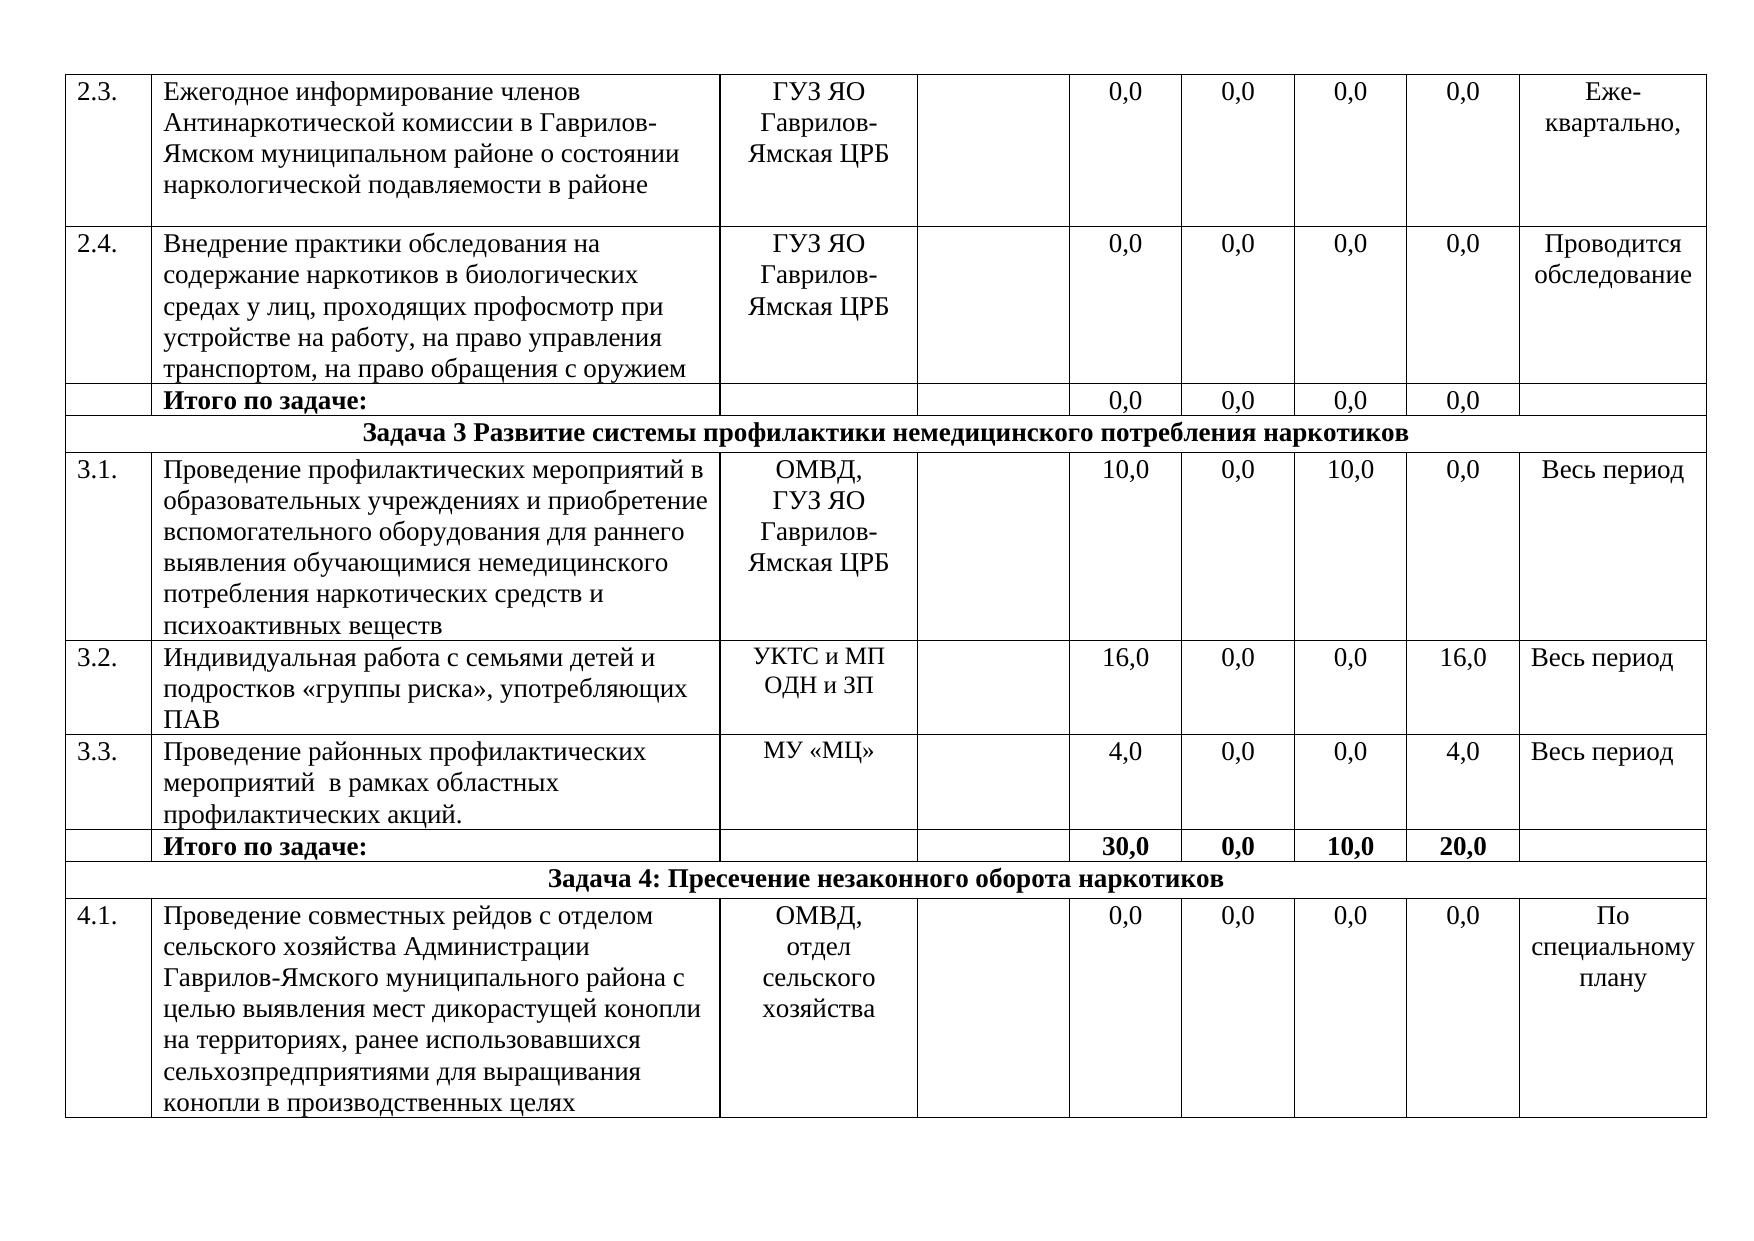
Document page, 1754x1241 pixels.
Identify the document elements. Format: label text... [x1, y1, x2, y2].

table_cell 0,0 [1295, 641, 1406, 734]
table_cell 0,0 [1295, 735, 1406, 829]
table_cell 0,0 [1182, 735, 1294, 829]
table_cell Еже-квартально, [1520, 75, 1706, 226]
table_cell Задача 4: Пресечение незаконного оборота наркотиков [66, 862, 1706, 898]
table_cell 0,0 [1295, 384, 1406, 415]
table_cell 0,0 [1182, 384, 1294, 415]
table_cell Индивидуальная работа с семьями детей и подростков «группы риска», употребляющих ПАВ [152, 641, 719, 734]
table_cell 10,0 [1295, 453, 1406, 640]
table_cell 2.3. [66, 75, 151, 226]
table_cell 0,0 [1182, 75, 1294, 226]
table_cell [918, 384, 1069, 415]
table_cell Проведение профилактических мероприятий в образовательных учреждениях и приобретение вспомогательного оборудования для раннего выявления обучающимися немедицинского потребления наркотических средств и психоактивных веществ [152, 453, 719, 640]
table_cell Задача 3 Развитие системы профилактики немедицинского потребления наркотиков [66, 416, 1706, 452]
table_cell 10,0 [1070, 453, 1181, 640]
table_cell 20,0 [1407, 830, 1519, 861]
table_cell [1520, 384, 1706, 415]
table_cell [721, 384, 917, 415]
table_cell 0,0 [1407, 227, 1519, 383]
table_cell [918, 899, 1069, 1117]
table_cell 0,0 [1295, 899, 1406, 1117]
table_cell 0,0 [1182, 830, 1294, 861]
table_cell 0,0 [1182, 227, 1294, 383]
table_cell По специальному плану [1520, 899, 1706, 1117]
table_cell 0,0 [1295, 75, 1406, 226]
table_cell ОМВД, отдел сельского хозяйства [721, 899, 917, 1117]
table_cell 3.1. [66, 453, 151, 640]
table_cell [918, 75, 1069, 226]
table_cell Ежегодное информирование членов Антинаркотической комиссии в Гаврилов-Ямском муниципальном районе о состоянии наркологической подавляемости в районе [152, 75, 719, 226]
table_cell 4.1. [66, 899, 151, 1117]
table_cell 3.2. [66, 641, 151, 734]
table_cell [1520, 830, 1706, 861]
table_cell ОМВД, ГУЗ ЯО Гаврилов-Ямская ЦРБ [721, 453, 917, 640]
table_cell 16,0 [1407, 641, 1519, 734]
table_cell 0,0 [1070, 384, 1181, 415]
table_cell 0,0 [1182, 453, 1294, 640]
table_cell 0,0 [1407, 899, 1519, 1117]
table_cell 0,0 [1182, 899, 1294, 1117]
table_cell 0,0 [1070, 227, 1181, 383]
table_cell 0,0 [1407, 75, 1519, 226]
table_cell [918, 453, 1069, 640]
table_cell Проведение районных профилактических мероприятий в рамках областных профилактических акций. [152, 735, 719, 829]
table_cell [66, 830, 151, 861]
table_cell [918, 641, 1069, 734]
table_cell 3.3. [66, 735, 151, 829]
table_cell ГУЗ ЯО Гаврилов-Ямская ЦРБ [721, 75, 917, 226]
table_cell Внедрение практики обследования на содержание наркотиков в биологических средах у лиц, проходящих профосмотр при устройстве на работу, на право управления транспортом, на право обращения с оружием [152, 227, 719, 383]
table_cell Итого по задаче: [152, 830, 719, 861]
table_cell [918, 830, 1069, 861]
table_cell Проведение совместных рейдов с отделом сельского хозяйства Администрации Гаврилов-Ямского муниципального района с целью выявления мест дикорастущей конопли на территориях, ранее использовавшихся сельхозпредприятиями для выращивания конопли в производственных целях [152, 899, 719, 1117]
table_cell Проводится обследование [1520, 227, 1706, 383]
table_cell 0,0 [1182, 641, 1294, 734]
table_cell [918, 735, 1069, 829]
table_cell 16,0 [1070, 641, 1181, 734]
table_cell 2.4. [66, 227, 151, 383]
table_cell 0,0 [1070, 75, 1181, 226]
table_cell 0,0 [1295, 227, 1406, 383]
table_cell [721, 830, 917, 861]
table_cell Весь период [1520, 641, 1706, 734]
table_cell 0,0 [1407, 453, 1519, 640]
table_cell 4,0 [1070, 735, 1181, 829]
table_cell Весь период [1520, 735, 1706, 829]
table_cell [918, 227, 1069, 383]
table_cell 0,0 [1070, 899, 1181, 1117]
table_cell 10,0 [1295, 830, 1406, 861]
table_cell 4,0 [1407, 735, 1519, 829]
table_cell МУ «МЦ» [721, 735, 917, 829]
table_cell Весь период [1520, 453, 1706, 640]
table_cell 30,0 [1070, 830, 1181, 861]
table_cell УКТС и МП ОДН и ЗП [721, 641, 917, 734]
table_cell Итого по задаче: [152, 384, 719, 415]
table_cell 0,0 [1407, 384, 1519, 415]
table_cell [66, 384, 151, 415]
table_cell ГУЗ ЯО Гаврилов-Ямская ЦРБ [721, 227, 917, 383]
